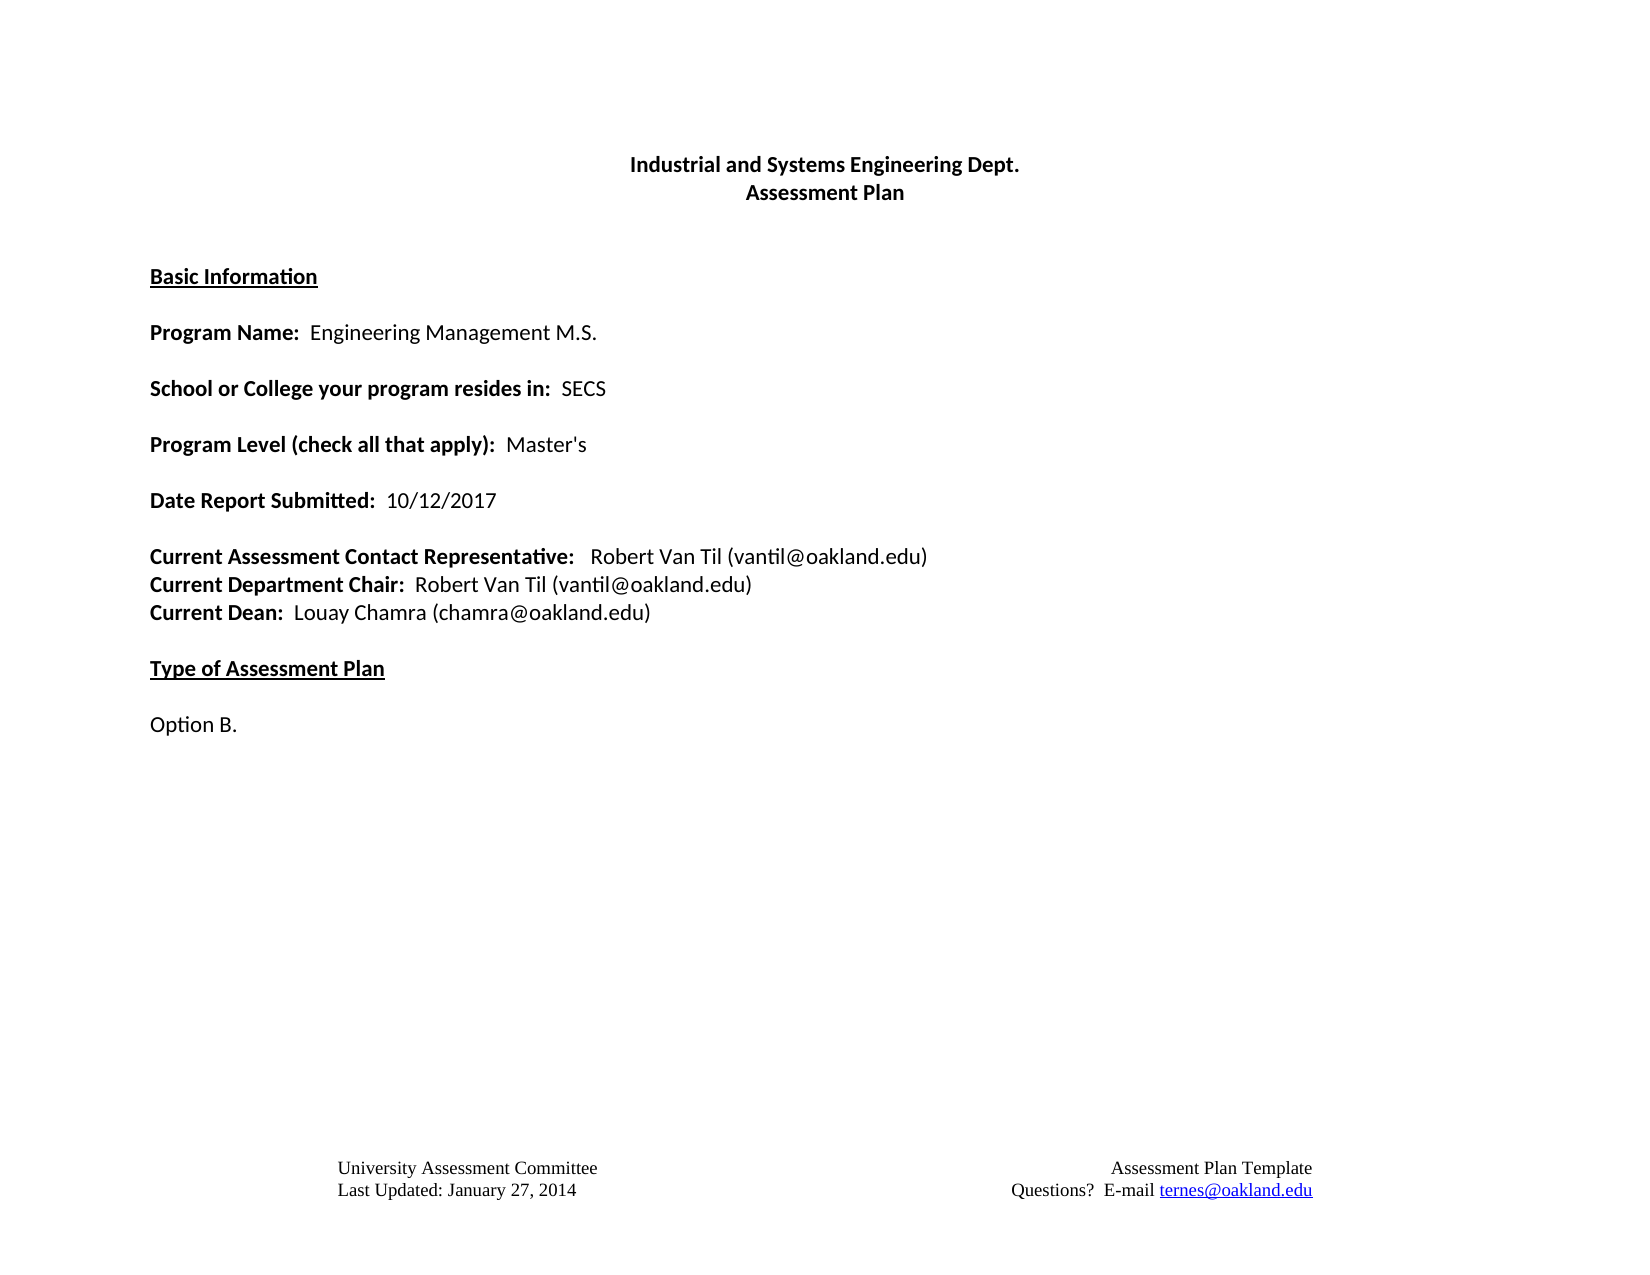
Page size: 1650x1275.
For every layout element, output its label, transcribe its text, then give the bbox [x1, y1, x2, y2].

text School or College your program resides in: SECS [150, 374, 1500, 402]
text Type of Assessment Plan [150, 654, 1500, 682]
text Current Dean: Louay Chamra (chamra@oakland.edu) [150, 598, 1500, 626]
text Current Department Chair: Robert Van Til (vantil@oakland.edu) [150, 570, 1500, 598]
text Current Assessment Contact Representative: Robert Van Til (vantil@oakland.edu) [150, 542, 1500, 570]
text Program Name: Engineering Management M.S. [150, 318, 1500, 346]
text Basic Information [150, 262, 1500, 290]
text Industrial and Systems Engineering Dept. [150, 150, 1500, 178]
text Assessment Plan [150, 178, 1500, 206]
text Option B. [150, 710, 1500, 738]
text Program Level (check all that apply): Master's [150, 430, 1500, 458]
text Date Report Submitted: 10/12/2017 [150, 486, 1500, 514]
